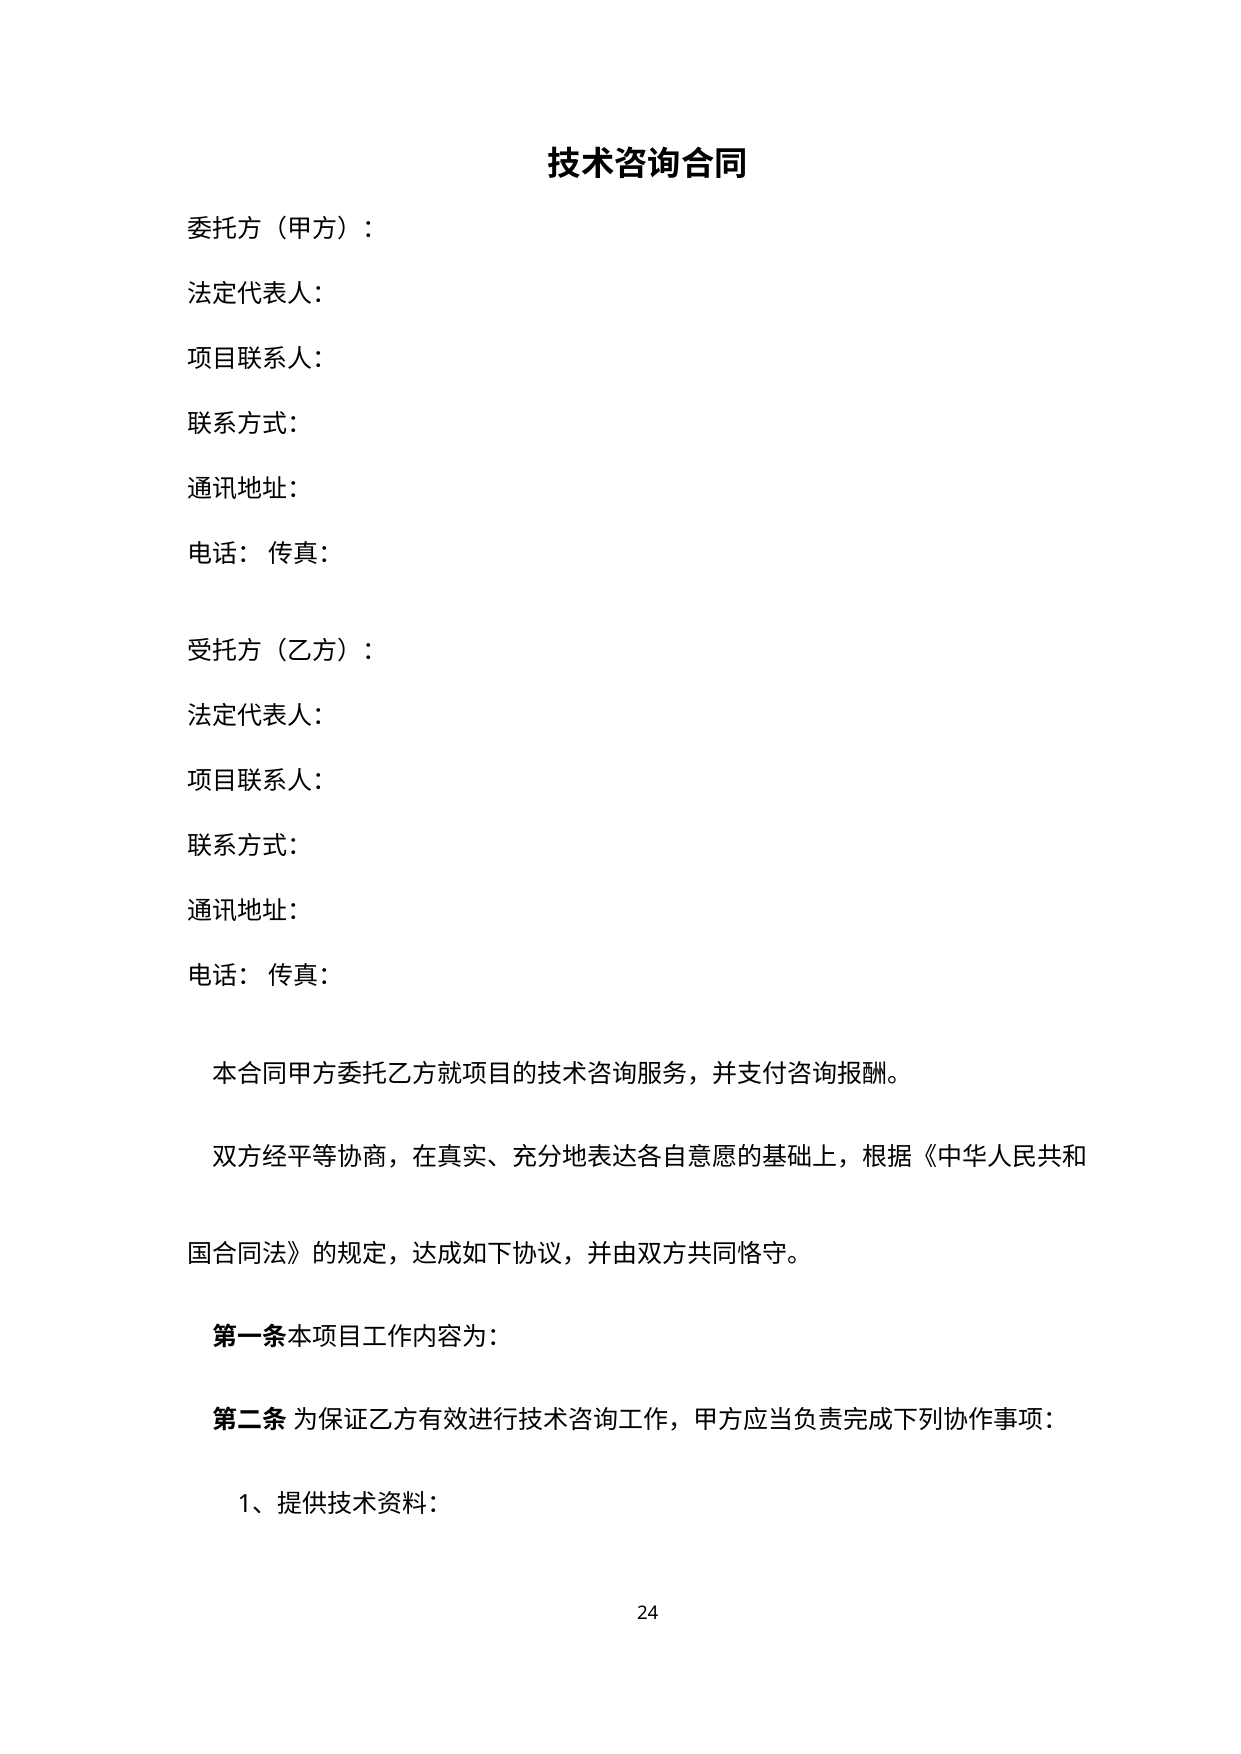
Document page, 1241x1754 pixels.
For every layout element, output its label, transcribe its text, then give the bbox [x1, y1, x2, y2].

text 1、提供技术资料： [187, 1469, 1107, 1534]
text 第二条 为保证乙方有效进行技术咨询工作，甲方应当负责完成下列协作事项： [187, 1386, 1107, 1451]
text 项目联系人： [187, 746, 1107, 811]
text 通讯地址： [187, 454, 1107, 519]
text 本合同甲方委托乙方就项目的技术咨询服务，并支付咨询报酬。 [187, 1039, 1107, 1104]
text 委托方（甲方）： [187, 194, 1107, 259]
text 联系方式： [187, 811, 1107, 876]
text 联系方式： [187, 389, 1107, 454]
text 第一条本项目工作内容为： [187, 1302, 1107, 1367]
text 电话： 传真： [187, 941, 1107, 1006]
text 法定代表人： [187, 259, 1107, 324]
text 项目联系人： [187, 324, 1107, 389]
text 受托方（乙方）： [187, 616, 1107, 681]
text 电话： 传真： [187, 519, 1107, 584]
text 法定代表人： [187, 681, 1107, 746]
text 技术咨询合同 [187, 129, 1107, 194]
text 通讯地址： [187, 876, 1107, 941]
text 双方经平等协商，在真实、充分地表达各自意愿的基础上，根据《中华人民共和国合同法》的规定，达成如下协议，并由双方共同恪守。 [187, 1122, 1107, 1284]
